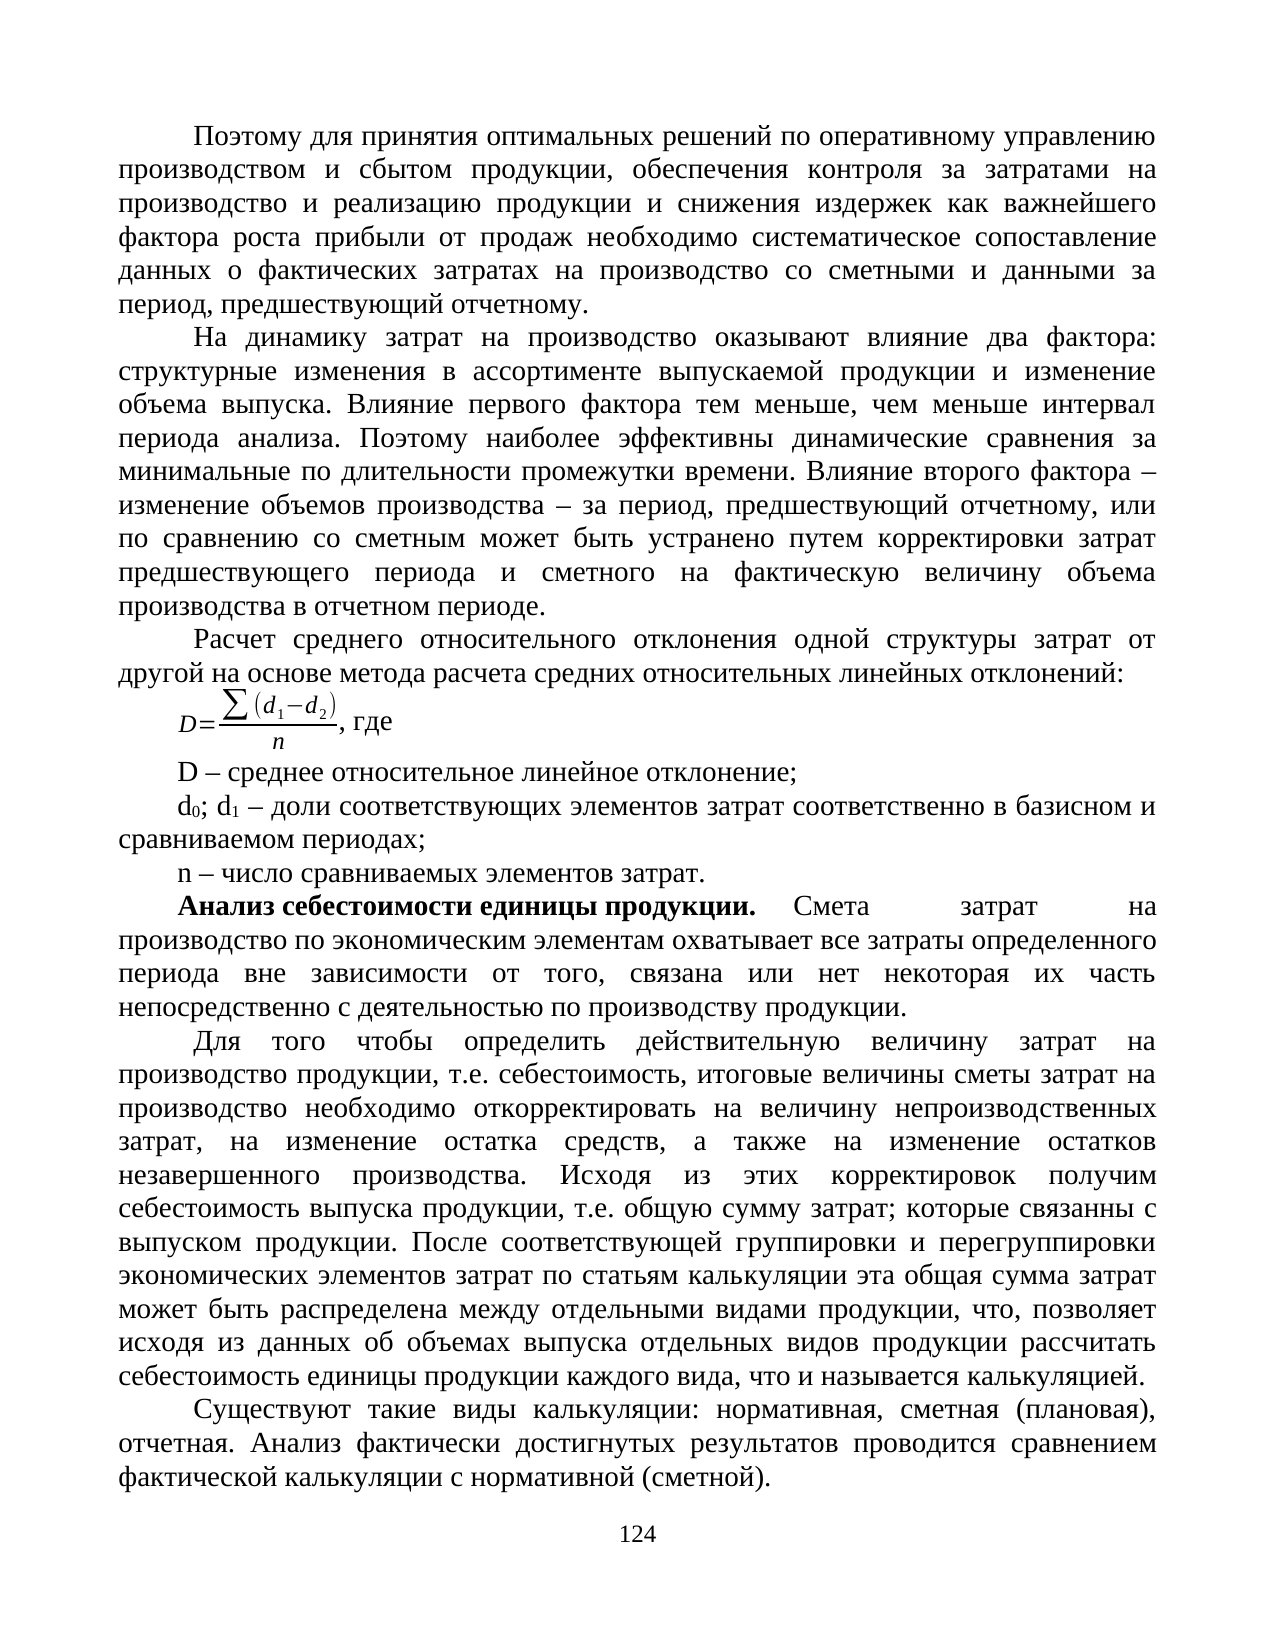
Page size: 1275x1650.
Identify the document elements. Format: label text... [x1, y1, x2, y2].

text Существуют такие виды калькуляции: нормативная, сметная (плановая), отчетная. Анализ фактически достигнутых результатов проводится сравнением фактической калькуляции с нормативной (сметной). [118, 1392, 1157, 1492]
text d0; d1 – доли соответствующих элементов затрат соответственно в базисном и сравниваемом периодах; [118, 788, 1157, 855]
text Для того чтобы определить действительную величину затрат на производство продукции, т.е. себестоимость, итоговые величины сметы затрат на производство необходимо откорректировать на величину непроизводственных затрат, на изменение остатка средств, а также на изменение остатков незавершенного производства. Исходя из этих корректировок получим себестоимость выпуска продукции, т.е. общую сумму затрат; которые связанны с выпуском продукции. После соответствующей группировки и перегруппировки экономических элементов затрат по статьям калькуляции эта общая сумма затрат может быть распределена между отдельными видами продукции, что, позволяет исходя из данных об объемах выпуска отдельных видов продукции рассчитать себестоимость единицы продукции каждого вида, что и называется калькуляцией. [118, 1023, 1157, 1392]
text Расчет среднего относительного отклонения одной структуры затрат от другой на основе метода расчета средних относительных линейных отклонений: [118, 621, 1157, 688]
text Поэтому для принятия оптимальных решений по оперативному управлению производством и сбытом продукции, обеспечения контроля за затратами на производство и реализацию продукции и снижения издержек как важнейшего фактора роста прибыли от продаж необходимо систематическое сопоставление данных о фактических затратах на производство со сметными и данными за период, предшествующий отчетному. [118, 118, 1157, 319]
text D – среднее относительное линейное отклонение; [118, 754, 1157, 788]
text На динамику затрат на производство оказывают влияние два фактора: структурные изменения в ассортименте выпускаемой продукции и изменение объема выпуска. Влияние первого фактора тем меньше, чем меньше интервал периода анализа. Поэтому наиболее эффективны динамические сравнения за минимальные по длительности промежутки времени. Влияние второго фактора – изменение объемов производства – за период, предшествующий отчетному, или по сравнению со сметным может быть устранено путем корректировки затрат предшествующего периода и сметного на фактическую величину объема производства в отчетном периоде. [118, 319, 1157, 621]
text Анализ себестоимости единицы продукции. Смета затрат на производство по экономическим элементам охватывает все затраты определенного периода вне зависимости от того, связана или нет некоторая их часть непосредственно с деятельностью по производству продукции. [118, 888, 1157, 1023]
text n – число сравниваемых элементов затрат. [118, 855, 1157, 888]
text , где [118, 688, 1157, 754]
